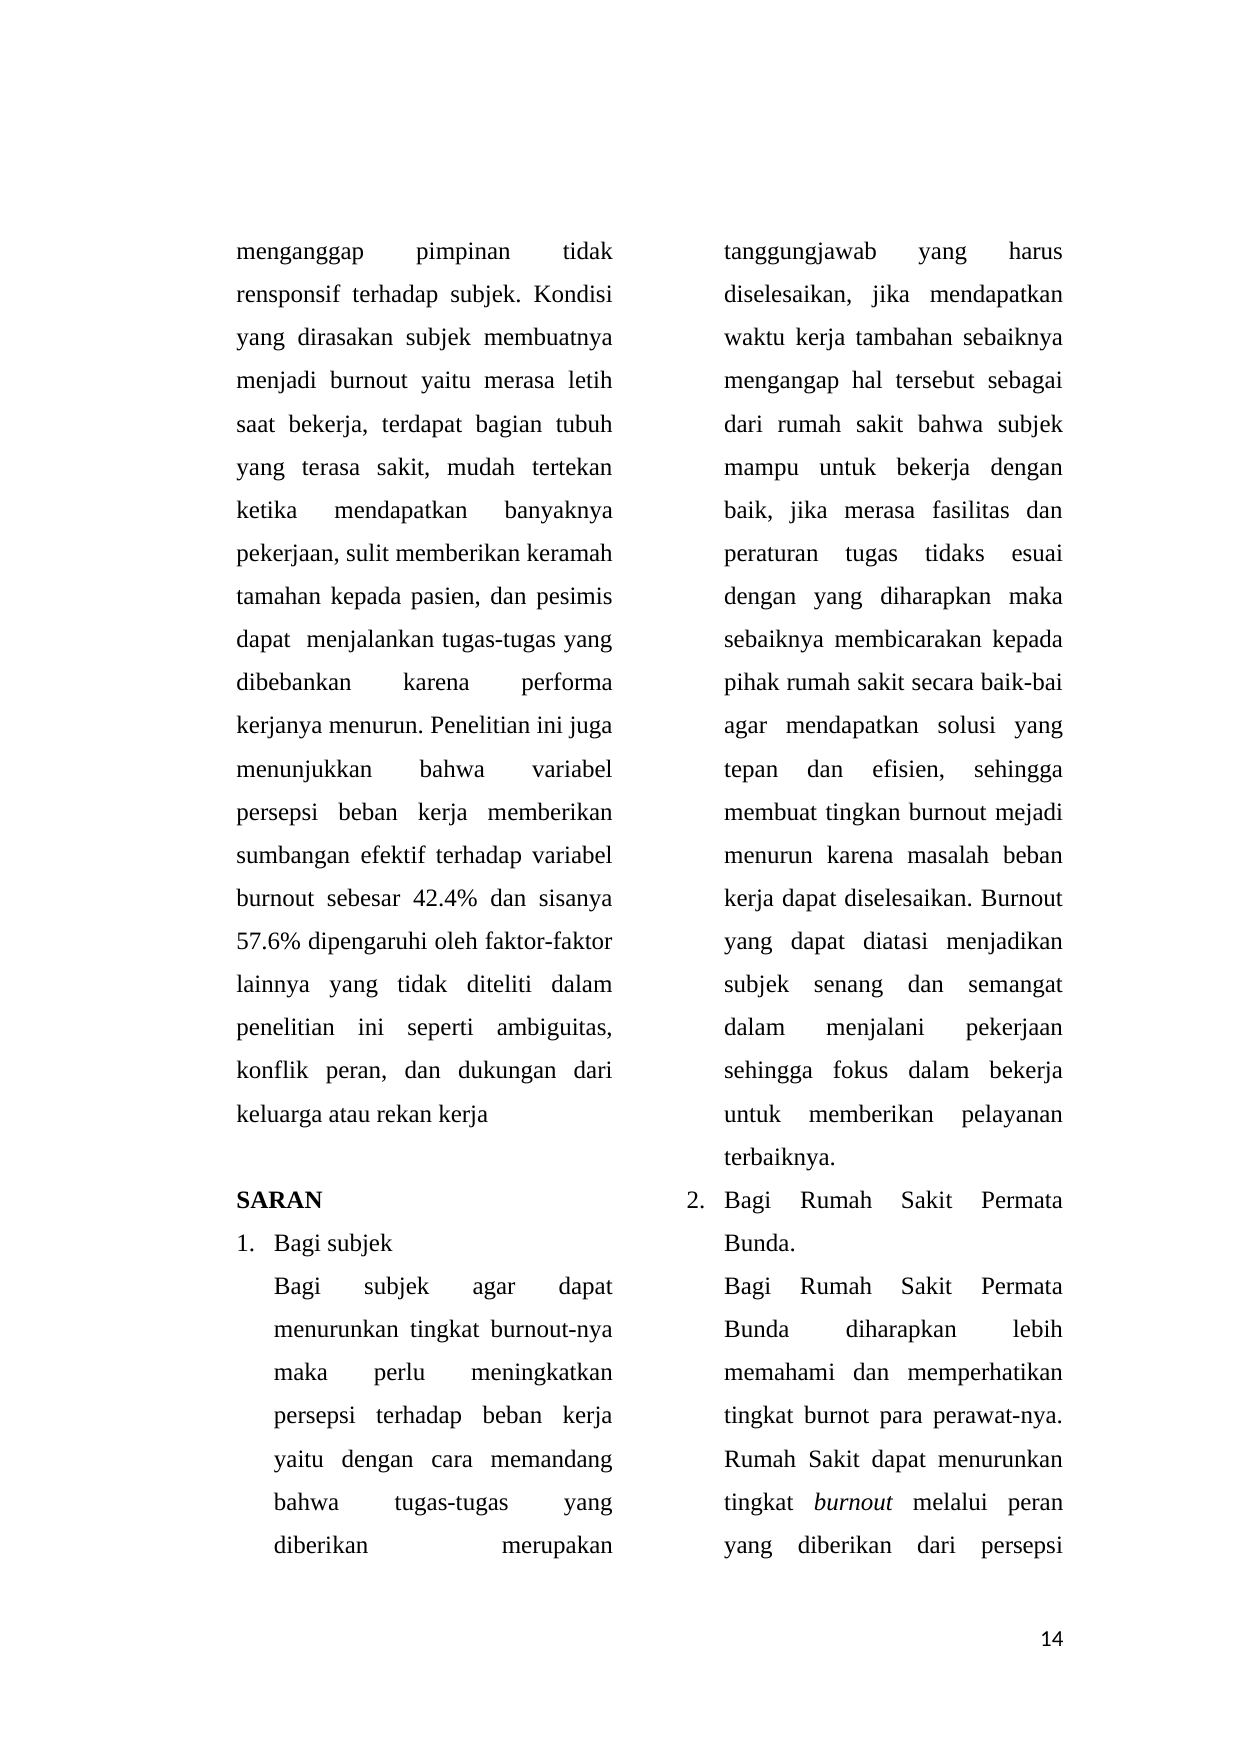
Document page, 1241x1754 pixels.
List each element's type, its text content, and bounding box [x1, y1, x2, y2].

list SARAN [236, 1185, 613, 1214]
list Bagi subjek agar dapat menurunkan tingkat burnout-nya maka perlu meningkatkan persepsi terhadap beban kerja yaitu dengan cara memandang bahwa tugas-tugas yang diberikan merupakan tanggungjawab yang harus diselesaikan, jika mendapatkan waktu kerja tambahan sebaiknya mengangap hal tersebut sebagai dari rumah sakit bahwa subjek mampu untuk bekerja dengan baik, jika merasa fasilitas dan peraturan tugas tidaks esuai dengan yang diharapkan maka sebaiknya membicarakan kepada pihak rumah sakit secara baik-bai agar mendapatkan solusi yang tepan dan efisien, sehingga membuat tingkan burnout mejadi menurun karena masalah beban kerja dapat diselesaikan. Burnout yang dapat diatasi menjadikan subjek senang dan semangat dalam menjalani pekerjaan sehingga fokus dalam bekerja untuk memberikan pelayanan terbaiknya. [724, 236, 1063, 1171]
list Bagi subjek [236, 1228, 613, 1257]
list Bagi subjek agar dapat menurunkan tingkat burnout-nya maka perlu meningkatkan persepsi terhadap beban kerja yaitu dengan cara memandang bahwa tugas-tugas yang diberikan merupakan tanggungjawab yang harus diselesaikan, jika mendapatkan waktu kerja tambahan sebaiknya mengangap hal tersebut sebagai dari rumah sakit bahwa subjek mampu untuk bekerja dengan baik, jika merasa fasilitas dan peraturan tugas tidaks esuai dengan yang diharapkan maka sebaiknya membicarakan kepada pihak rumah sakit secara baik-bai agar mendapatkan solusi yang tepan dan efisien, sehingga membuat tingkan burnout mejadi menurun karena masalah beban kerja dapat diselesaikan. Burnout yang dapat diatasi menjadikan subjek senang dan semangat dalam menjalani pekerjaan sehingga fokus dalam bekerja untuk memberikan pelayanan terbaiknya. [274, 1271, 613, 1559]
list Bagi Rumah Sakit Permata Bunda. [686, 1185, 1063, 1257]
